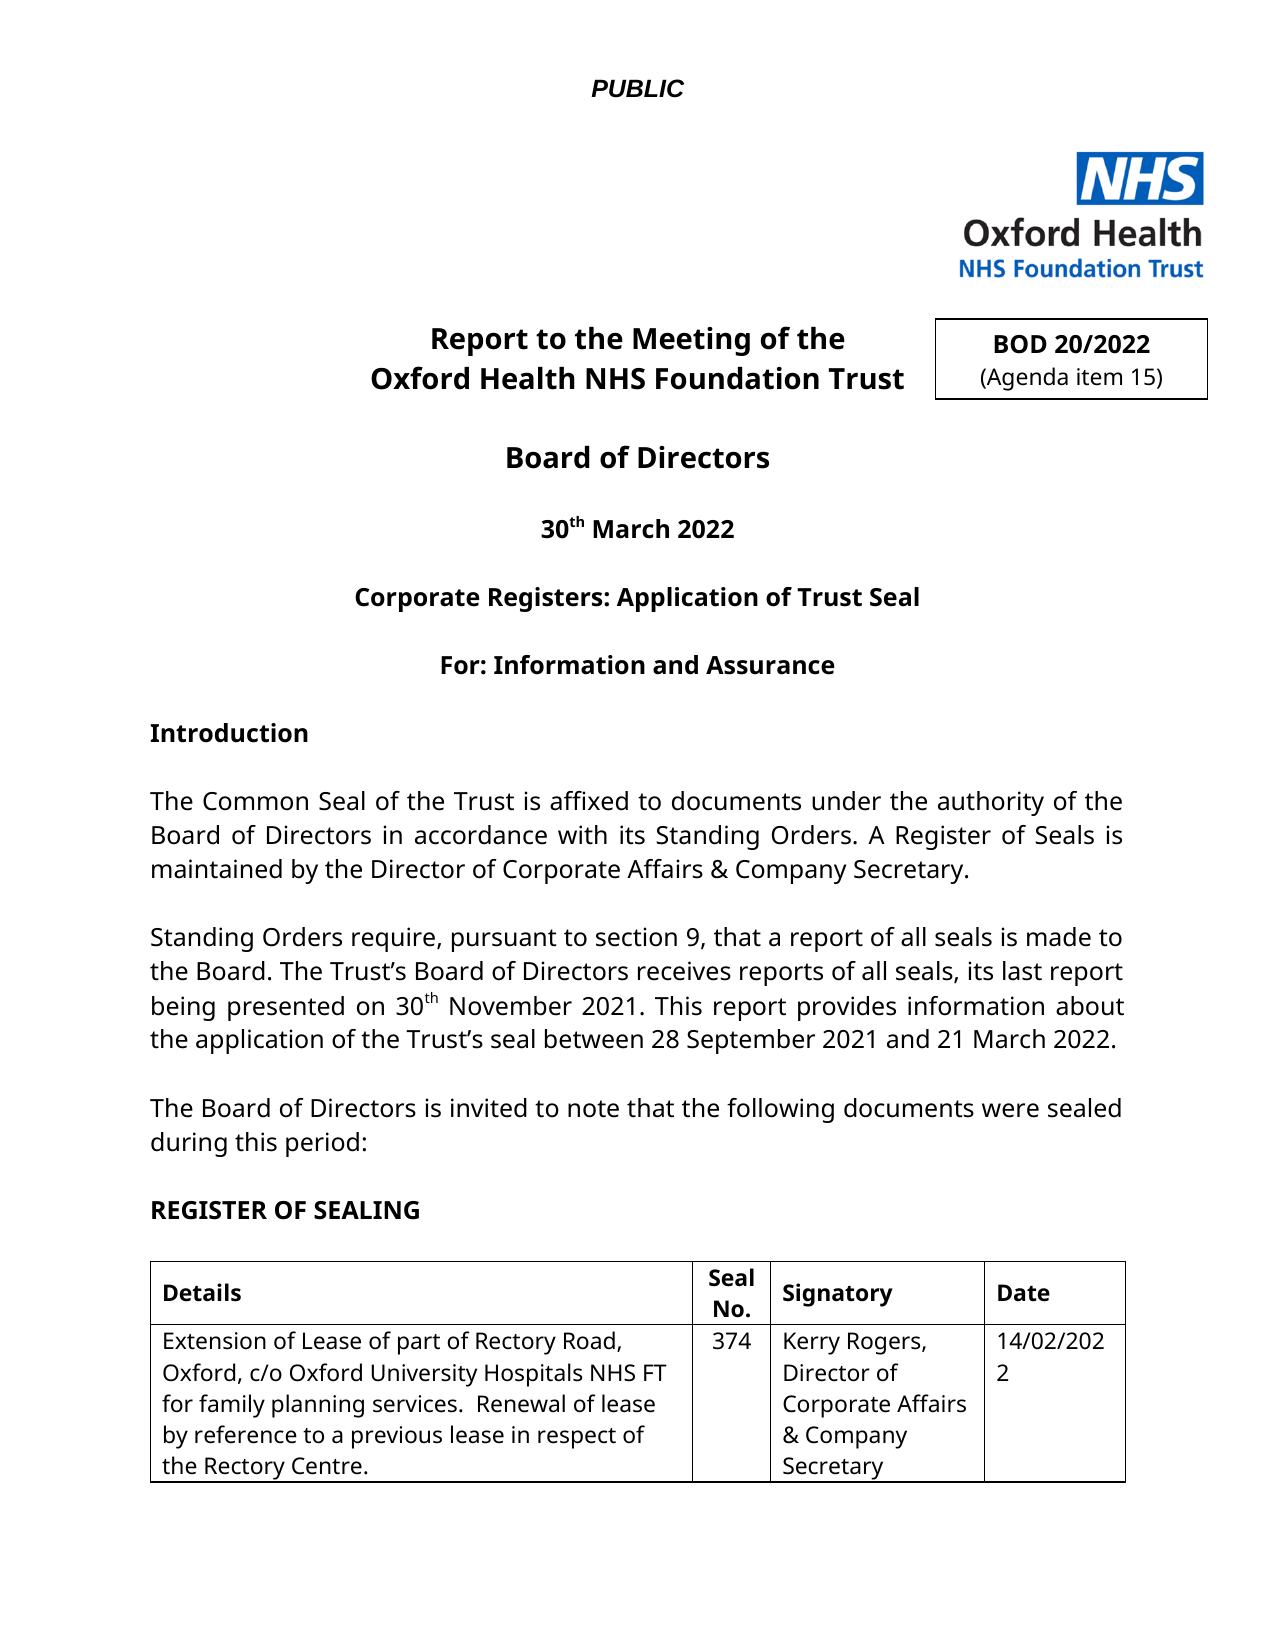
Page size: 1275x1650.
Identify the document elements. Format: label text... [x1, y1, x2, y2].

subtitle REGISTER OF SEALING [150, 1192, 1125, 1227]
subtitle Report to the Meeting of the [150, 318, 935, 358]
table_header Details [151, 1262, 692, 1324]
text Introduction [150, 716, 1125, 750]
subtitle Oxford Health NHS Foundation Trust [150, 358, 935, 398]
table_cell 374 [693, 1325, 770, 1481]
text Standing Orders require, pursuant to section 9, that a report of all seals is made to the Board. The Trust’s Board of Directors receives reports of all seals, its last report being presented on 30th November 2021. This report provides information about the application of the Trust’s seal between 28 September 2021 and 21 March 2022. [150, 920, 1125, 1056]
table_header Signatory [771, 1262, 984, 1324]
picture [891, 150, 1210, 285]
text For: Information and Assurance [150, 647, 1125, 682]
table_header Date [985, 1262, 1125, 1324]
table_cell 14/02/2022 [985, 1325, 1125, 1481]
subtitle Board of Directors [150, 437, 1125, 477]
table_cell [151, 1325, 692, 1481]
table_header Seal No. [693, 1262, 770, 1324]
text 30th March 2022 [150, 511, 1125, 545]
text Corporate Registers: Application of Trust Seal [150, 579, 1125, 613]
text The Common Seal of the Trust is affixed to documents under the authority of the Board of Directors in accordance with its Standing Orders. A Register of Seals is maintained by the Director of Corporate Affairs & Company Secretary. [150, 784, 1125, 886]
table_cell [771, 1325, 984, 1481]
text The Board of Directors is invited to note that the following documents were sealed during this period: [150, 1090, 1125, 1158]
